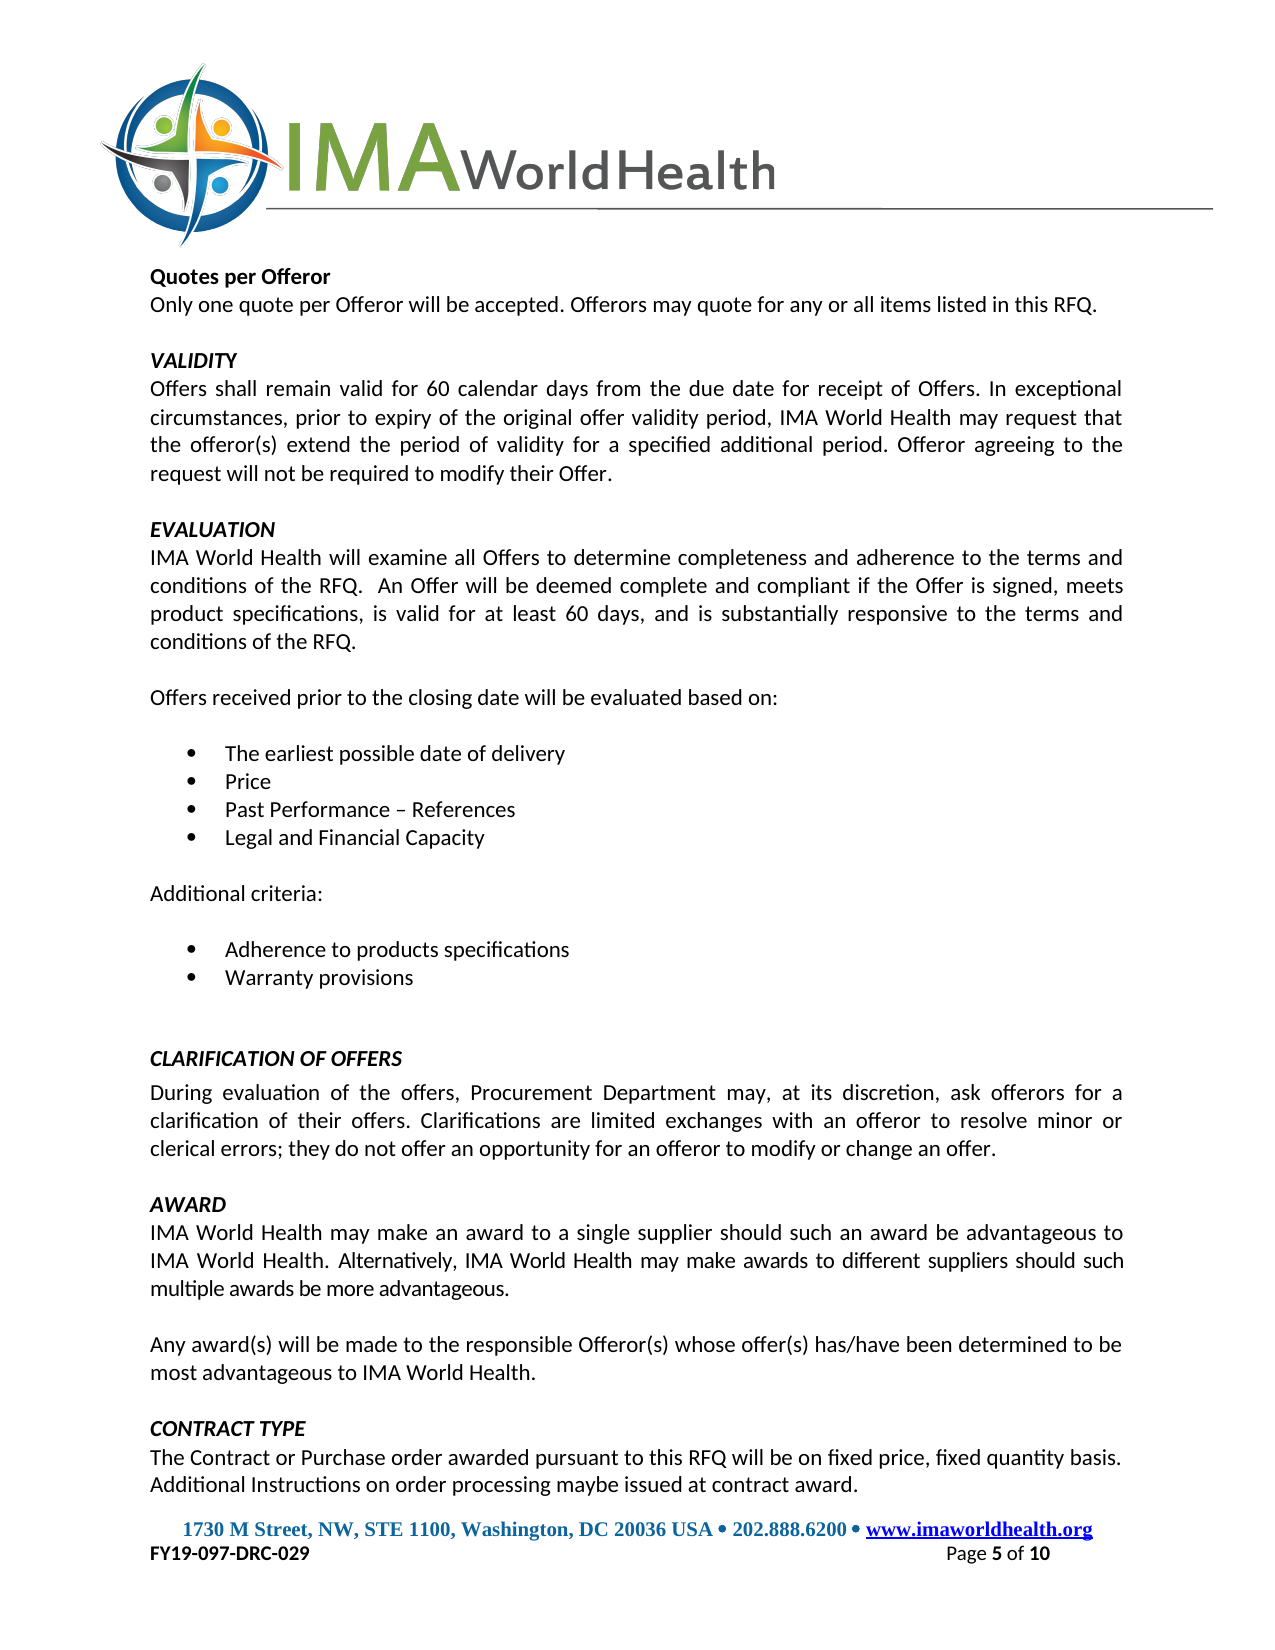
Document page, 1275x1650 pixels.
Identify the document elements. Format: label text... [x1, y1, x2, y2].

list Legal and Financial Capacity [187, 823, 1125, 851]
text Additional criteria: [150, 879, 1125, 907]
text EVALUATION [150, 515, 1125, 543]
list Past Performance – References [187, 795, 1125, 823]
picture [100, 63, 775, 248]
text The Contract or Purchase order awarded pursuant to this RFQ will be on fixed price, fixed quantity basis. Additional Instructions on order processing maybe issued at contract award. [150, 1443, 1125, 1499]
text During evaluation of the offers, Procurement Department may, at its discretion, ask offerors for a clarification of their offers. Clarifications are limited exchanges with an offeror to resolve minor or clerical errors; they do not offer an opportunity for an offeror to modify or change an offer. [150, 1078, 1125, 1162]
text Only one quote per Offeror will be accepted. Offerors may quote for any or all items listed in this RFQ. [150, 291, 1125, 318]
subtitle Quotes per Offeror [150, 262, 1125, 291]
text AWARD [150, 1190, 1125, 1218]
subtitle CLARIFICATION OF OFFERS [150, 1044, 1125, 1072]
list Warranty provisions [187, 963, 1125, 991]
text IMA World Health will examine all Offers to determine completeness and adherence to the terms and conditions of the RFQ. An Offer will be deemed complete and compliant if the Offer is signed, meets product specifications, is valid for at least 60 days, and is substantially responsive to the terms and conditions of the RFQ. [150, 543, 1125, 655]
text Any award(s) will be made to the responsible Offeror(s) whose offer(s) has/have been determined to be most advantageous to IMA World Health. [150, 1331, 1125, 1387]
text Offers received prior to the closing date will be evaluated based on: [150, 683, 1125, 711]
text Offers shall remain valid for 60 calendar days from the due date for receipt of Offers. In exceptional circumstances, prior to expiry of the original offer validity period, IMA World Health may request that the offeror(s) extend the period of validity for a specified additional period. Offeror agreeing to the request will not be required to modify their Offer. [150, 374, 1125, 487]
list The earliest possible date of delivery [187, 739, 1125, 767]
list Price [187, 767, 1125, 795]
text VALIDITY [150, 347, 1125, 374]
text IMA World Health may make an award to a single supplier should such an award be advantageous to IMA World Health. Alternatively, IMA World Health may make awards to different suppliers should such multiple awards be more advantageous. [150, 1218, 1125, 1302]
list Adherence to products specifications [187, 935, 1125, 963]
text CONTRACT TYPE [150, 1414, 1125, 1443]
